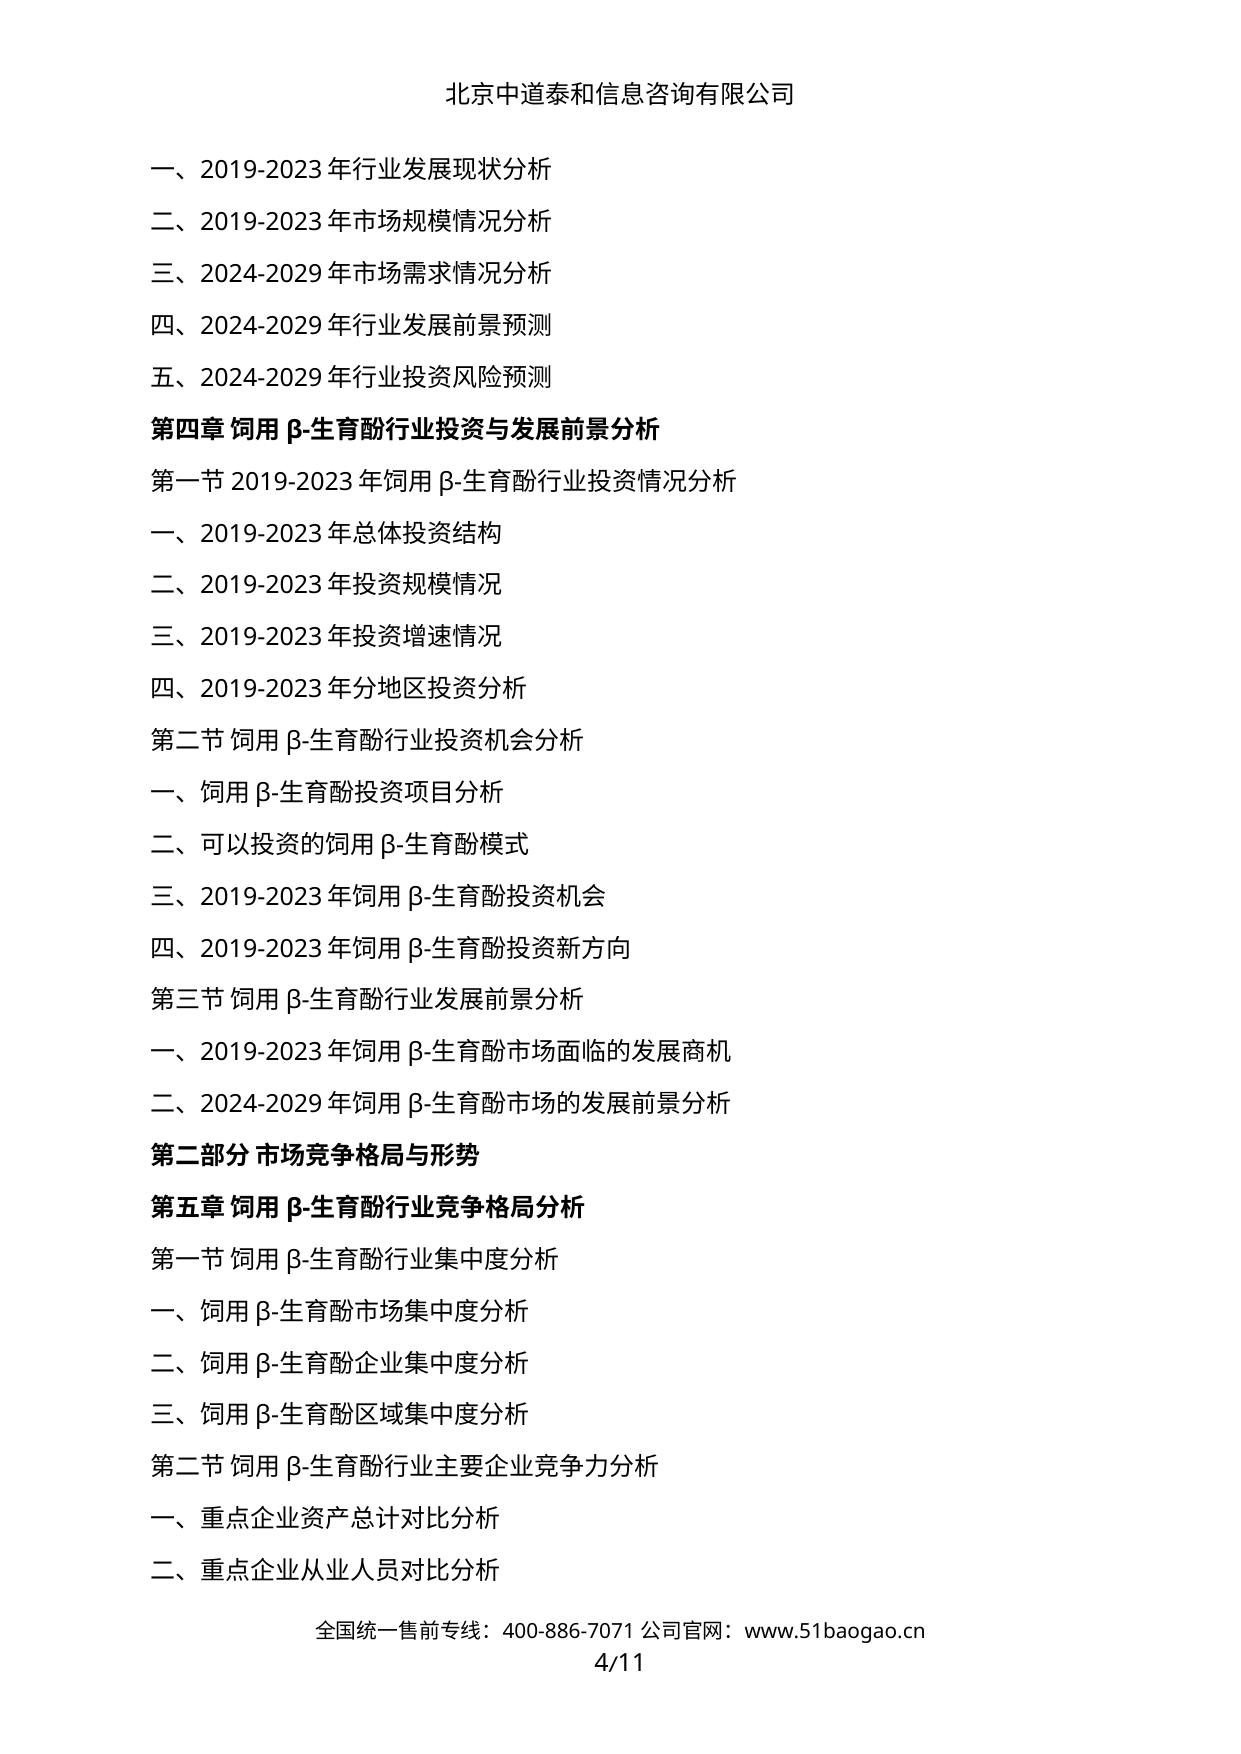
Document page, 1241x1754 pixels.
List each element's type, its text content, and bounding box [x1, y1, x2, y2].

text 第一节 2019-2023年饲用β-生育酚行业投资情况分析 [150, 461, 1090, 497]
text 二、2024-2029年饲用β-生育酚市场的发展前景分析 [150, 1084, 1090, 1120]
text 五、2024-2029年行业投资风险预测 [150, 357, 1090, 394]
text 一、饲用β-生育酚投资项目分析 [150, 772, 1090, 809]
text 四、2024-2029年行业发展前景预测 [150, 306, 1090, 342]
text 三、2019-2023年投资增速情况 [150, 617, 1090, 653]
text 第二部分 市场竞争格局与形势 [150, 1136, 1090, 1172]
text 第二节 饲用β-生育酚行业主要企业竞争力分析 [150, 1447, 1090, 1483]
text 二、2019-2023年投资规模情况 [150, 565, 1090, 601]
text 第三节 饲用β-生育酚行业发展前景分析 [150, 980, 1090, 1016]
text 一、2019-2023年行业发展现状分析 [150, 150, 1090, 186]
text 四、2019-2023年分地区投资分析 [150, 669, 1090, 705]
text 一、重点企业资产总计对比分析 [150, 1499, 1090, 1535]
text 二、饲用β-生育酚企业集中度分析 [150, 1343, 1090, 1379]
text 一、饲用β-生育酚市场集中度分析 [150, 1291, 1090, 1327]
text 第五章 饲用β-生育酚行业竞争格局分析 [150, 1187, 1090, 1224]
text 第一节 饲用β-生育酚行业集中度分析 [150, 1239, 1090, 1276]
text 三、饲用β-生育酚区域集中度分析 [150, 1395, 1090, 1431]
text 二、重点企业从业人员对比分析 [150, 1551, 1090, 1587]
text 一、2019-2023年总体投资结构 [150, 513, 1090, 549]
text 三、2019-2023年饲用β-生育酚投资机会 [150, 876, 1090, 912]
text 二、2019-2023年市场规模情况分析 [150, 202, 1090, 238]
text 二、可以投资的饲用β-生育酚模式 [150, 824, 1090, 861]
text 三、2024-2029年市场需求情况分析 [150, 254, 1090, 290]
text 第四章 饲用β-生育酚行业投资与发展前景分析 [150, 409, 1090, 446]
text 一、2019-2023年饲用β-生育酚市场面临的发展商机 [150, 1032, 1090, 1068]
text 四、2019-2023年饲用β-生育酚投资新方向 [150, 928, 1090, 964]
text 第二节 饲用β-生育酚行业投资机会分析 [150, 721, 1090, 757]
